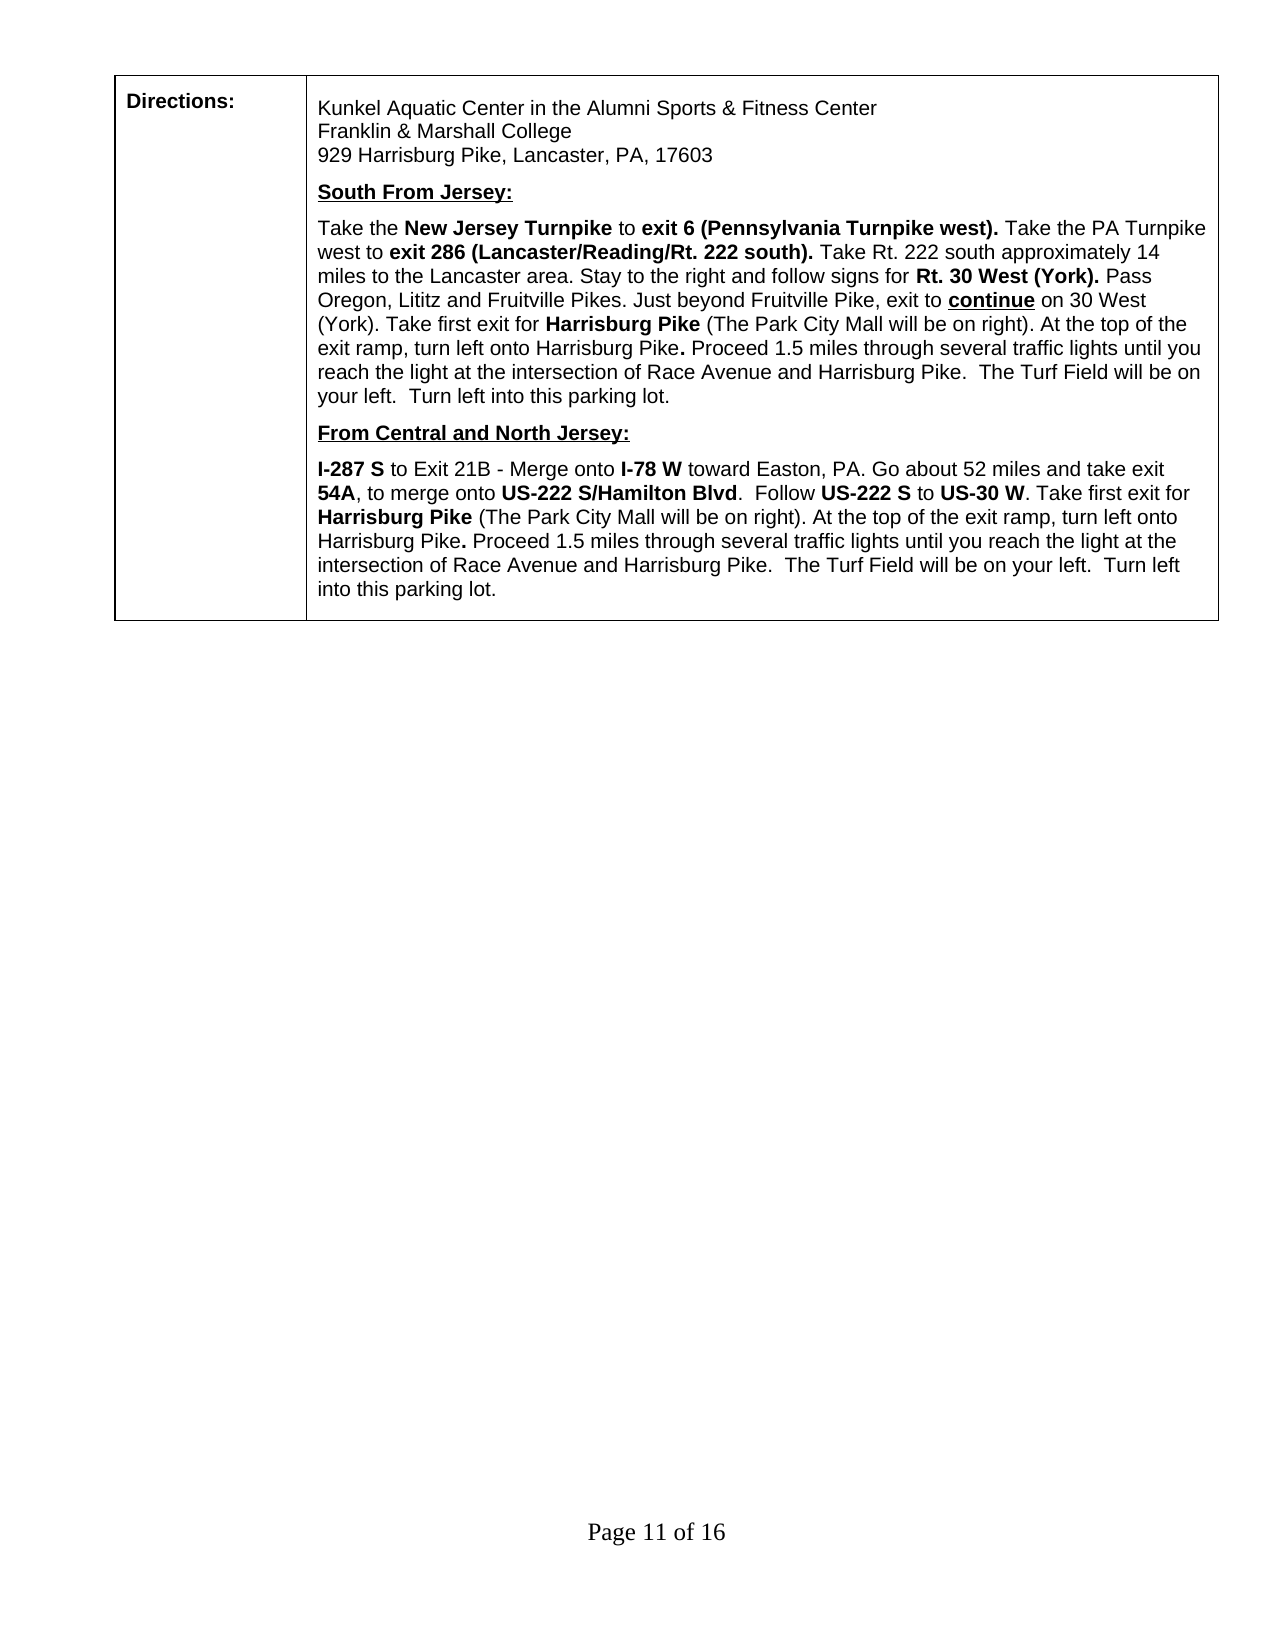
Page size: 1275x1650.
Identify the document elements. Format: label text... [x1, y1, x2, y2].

table_cell Kunkel Aquatic Center in the Alumni Sports & Fitness Center Franklin & Marshall College 929 Harrisburg Pike, Lancaster, PA, 17603 South From Jersey: Take the New Jersey Turnpike to exit 6 (Pennsylvania Turnpike west). Take the PA Turnpike west to exit 286 (Lancaster/Reading/Rt. 222 south). Take Rt. 222 south approximately 14 miles to the Lancaster area. Stay to the right and follow signs for Rt. 30 West (York). Pass Oregon, Lititz and Fruitville Pikes. Just beyond Fruitville Pike, exit to continue on 30 West (York). Take first exit for Harrisburg Pike (The Park City Mall will be on right). At the top of the exit ramp, turn left onto Harrisburg Pike. Proceed 1.5 miles through several traffic lights until you reach the light at the intersection of Race Avenue and Harrisburg Pike. The Turf Field will be on your left. Turn left into this parking lot. From Central and North Jersey: I-287 S to Exit 21B - Merge onto I-78 W toward Easton, PA. Go about 52 miles and take exit 54A, to merge onto US-222 S/Hamilton Blvd. Follow US-222 S to US-30 W. Take first exit for Harrisburg Pike (The Park City Mall will be on right). At the top of the exit ramp, turn left onto Harrisburg Pike. Proceed 1.5 miles through several traffic lights until you reach the light at the intersection of Race Avenue and Harrisburg Pike. The Turf Field will be on your left. Turn left into this parking lot. [307, 76, 1218, 620]
table_cell Directions: [116, 76, 306, 620]
